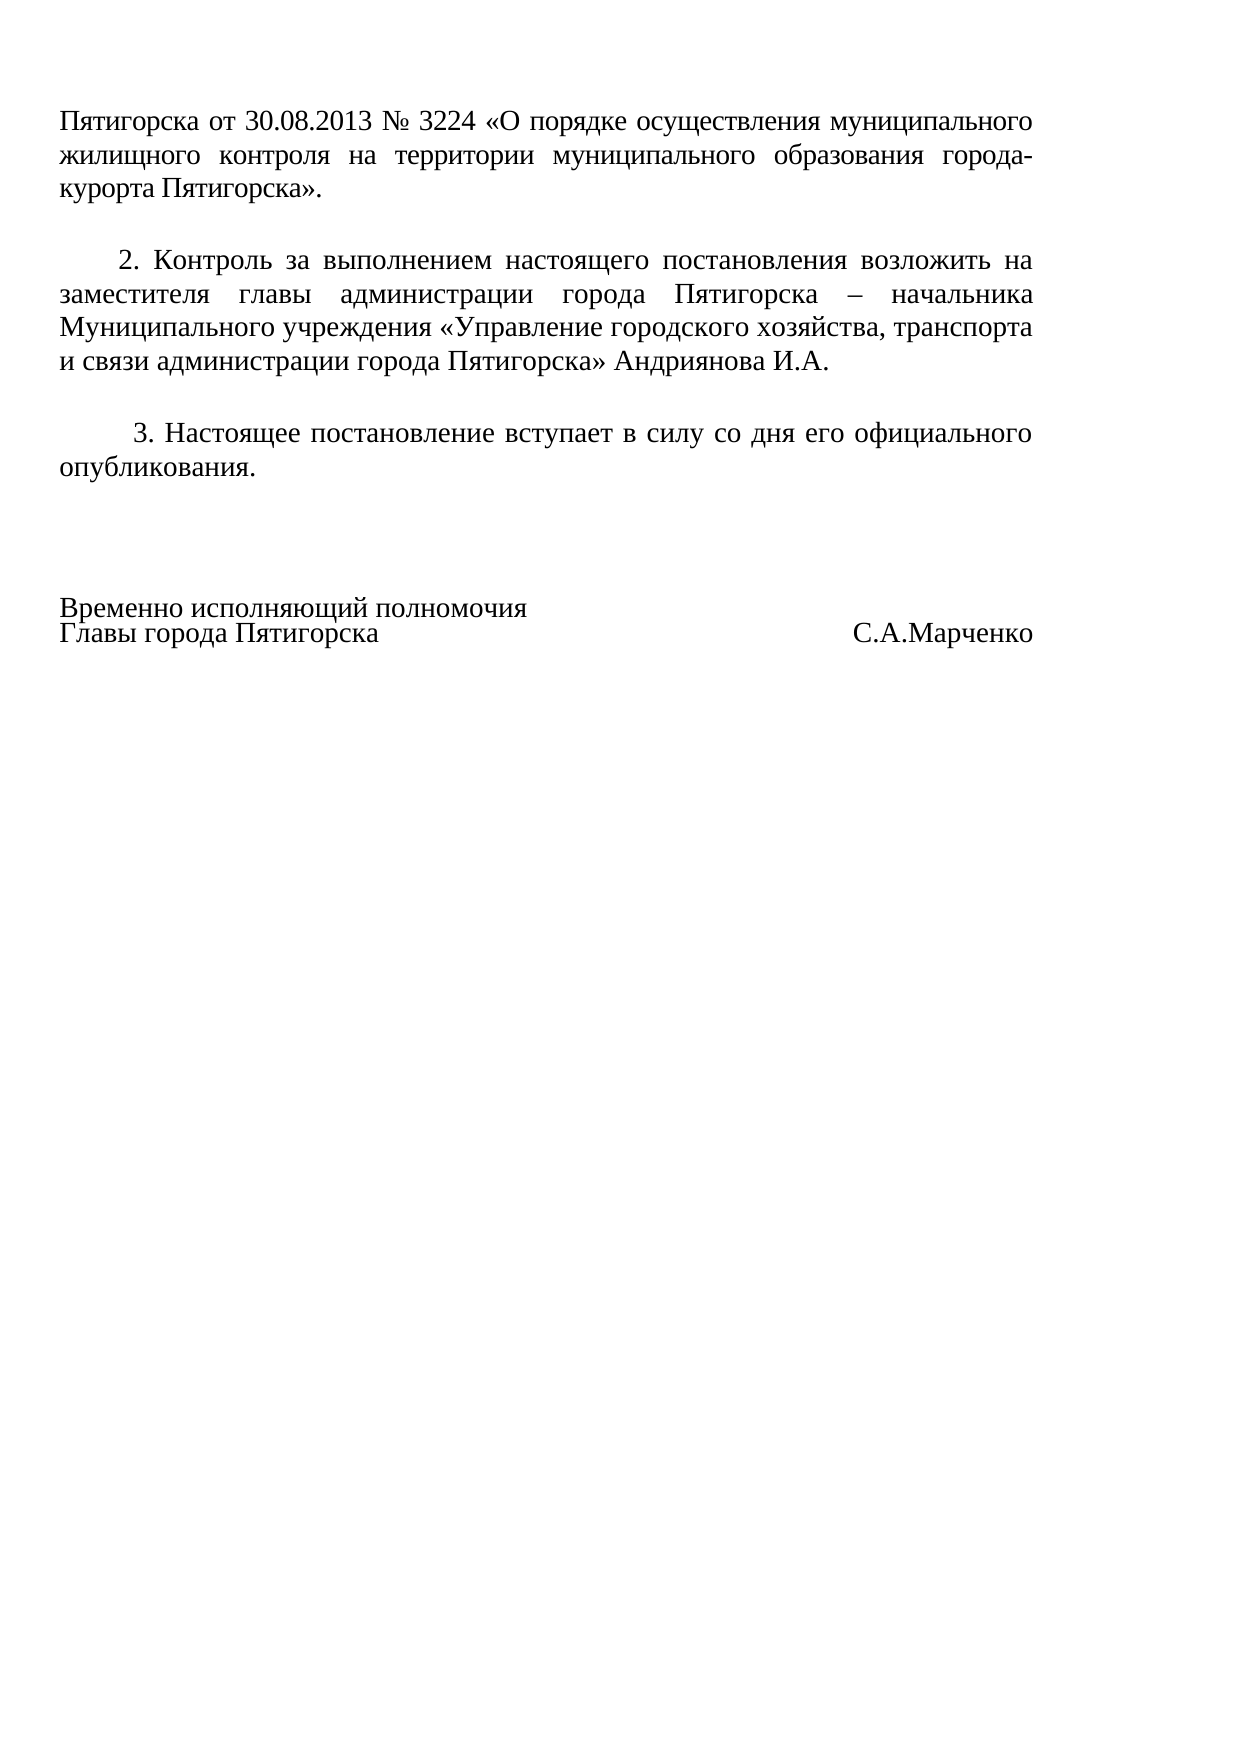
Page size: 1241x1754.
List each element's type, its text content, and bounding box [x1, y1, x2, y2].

text Временно исполняющий полномочия [59, 598, 1033, 623]
text 3. Настоящее постановление вступает в силу со дня его официального опубликования. [59, 415, 1033, 482]
text 2. Контроль за выполнением настоящего постановления возложить на заместителя главы администрации города Пятигорска – начальника Муниципального учреждения «Управление городского хозяйства, транспорта и связи администрации города Пятигорска» Андриянова И.А. [59, 242, 1033, 276]
text 2. Контроль за выполнением настоящего постановления возложить на заместителя главы администрации города Пятигорска – начальника Муниципального учреждения «Управление городского хозяйства, транспорта и связи администрации города Пятигорска» Андриянова И.А. [59, 276, 1033, 377]
text Главы города Пятигорска С.А.Марченко [59, 623, 1033, 648]
